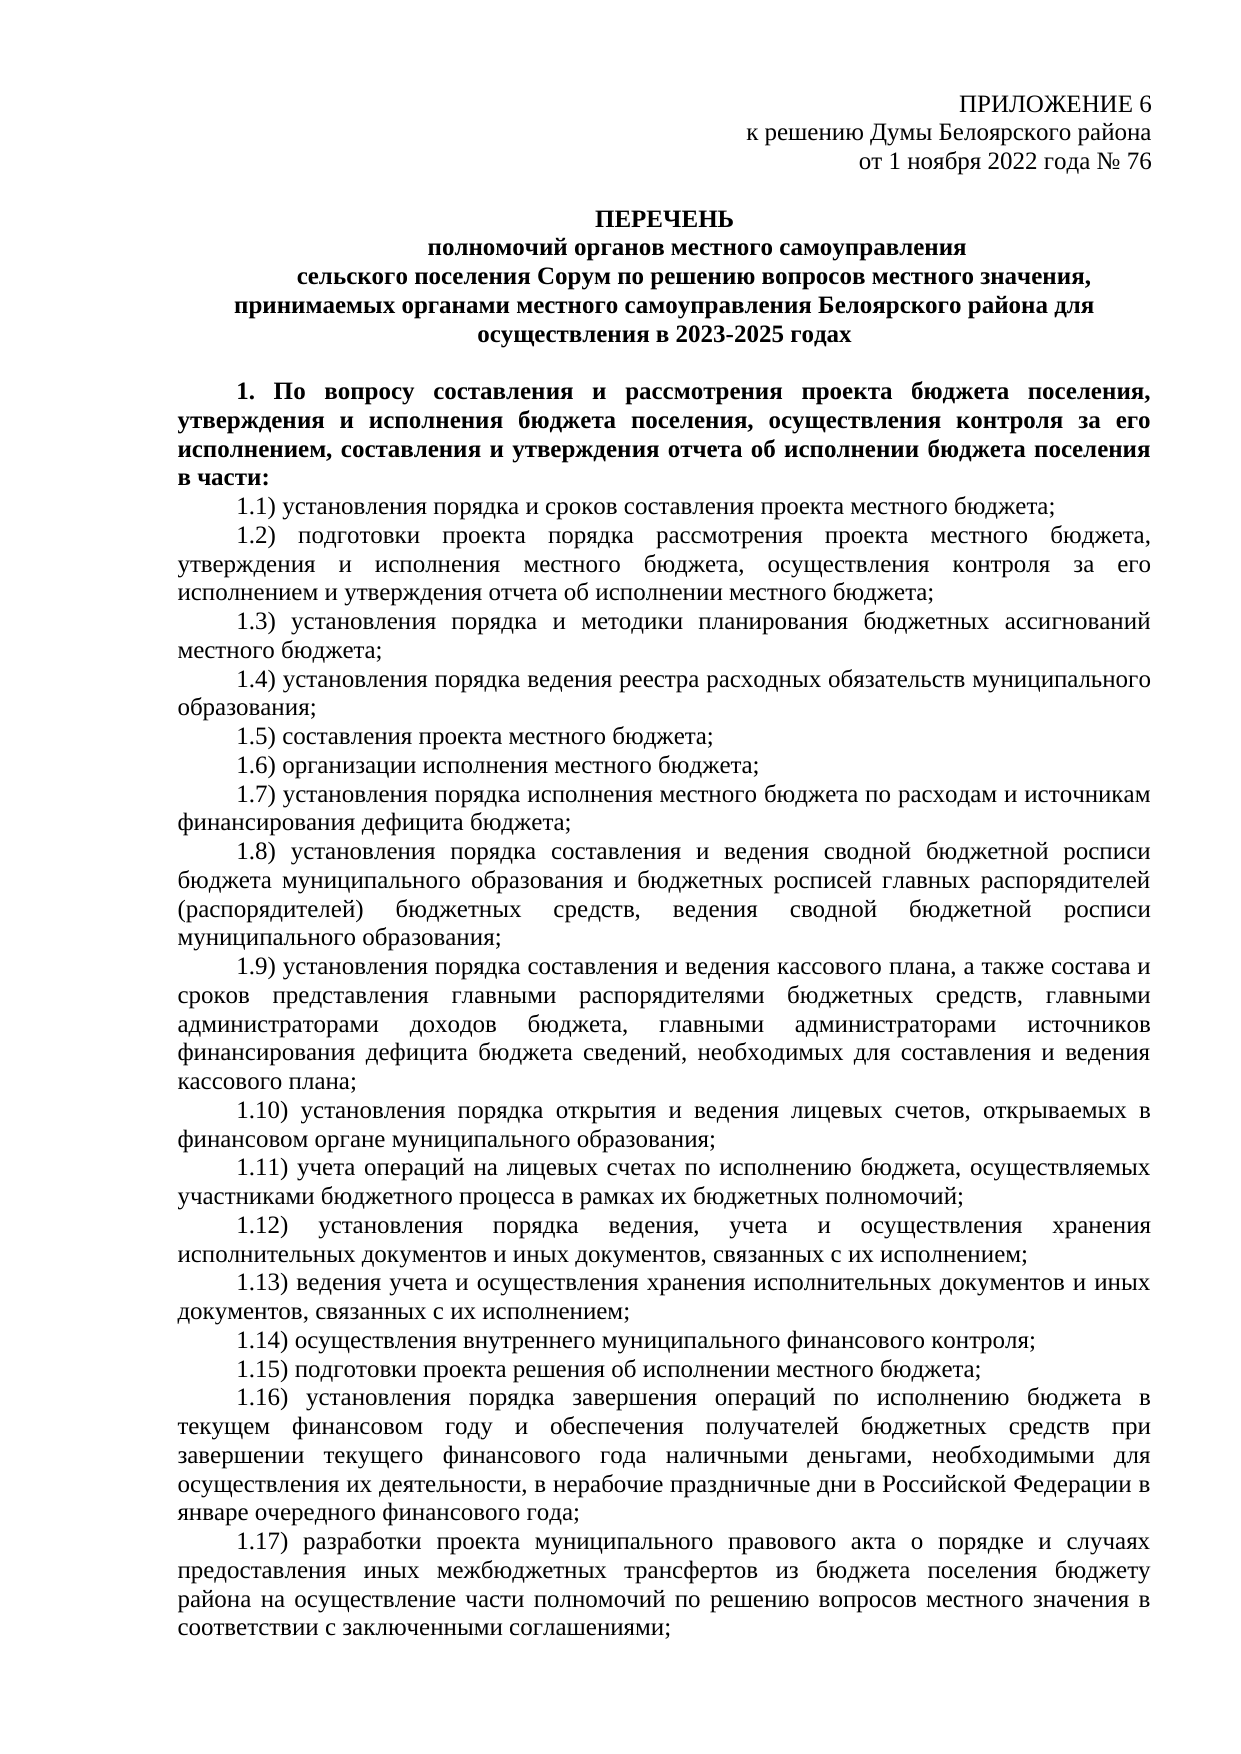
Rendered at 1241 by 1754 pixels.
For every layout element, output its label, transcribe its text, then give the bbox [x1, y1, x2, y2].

text 1.6) организации исполнения местного бюджета; [177, 750, 1152, 779]
subtitle ПЕРЕЧЕНЬ [177, 204, 1152, 232]
text 1.17) разработки проекта муниципального правового акта о порядке и случаях предоставления иных межбюджетных трансфертов из бюджета поселения бюджету района на осуществление части полномочий по решению вопросов местного значения в соответствии с заключенными соглашениями; [177, 1526, 1152, 1641]
text 1.3) установления порядка и методики планирования бюджетных ассигнований местного бюджета; [177, 606, 1152, 664]
text 1.1) установления порядка и сроков составления проекта местного бюджета; [177, 491, 1152, 520]
text 1.9) установления порядка составления и ведения кассового плана, а также состава и сроков представления главными распорядителями бюджетных средств, главными администраторами доходов бюджета, главными администраторами источников финансирования дефицита бюджета сведений, необходимых для составления и ведения кассового плана; [177, 951, 1152, 1095]
text 1.7) установления порядка исполнения местного бюджета по расходам и источникам финансирования дефицита бюджета; [177, 779, 1152, 836]
text ПРИЛОЖЕНИЕ 6 [177, 89, 1152, 117]
text 1.15) подготовки проекта решения об исполнении местного бюджета; [177, 1354, 1152, 1382]
text 1. По вопросу составления и рассмотрения проекта бюджета поселения, утверждения и исполнения бюджета поселения, осуществления контроля за его исполнением, составления и утверждения отчета об исполнении бюджета поселения в части: [177, 376, 1152, 491]
text 1.4) установления порядка ведения реестра расходных обязательств муниципального образования; [177, 664, 1152, 721]
text 1.10) установления порядка открытия и ведения лицевых счетов, открываемых в финансовом органе муниципального образования; [177, 1095, 1152, 1152]
text от 1 ноября 2022 года № 76 [177, 146, 1152, 175]
text 1.11) учета операций на лицевых счетах по исполнению бюджета, осуществляемых участниками бюджетного процесса в рамках их бюджетных полномочий; [177, 1152, 1152, 1210]
text 1.8) установления порядка составления и ведения сводной бюджетной росписи бюджета муниципального образования и бюджетных росписей главных распорядителей (распорядителей) бюджетных средств, ведения сводной бюджетной росписи муниципального образования; [177, 836, 1152, 951]
subtitle полномочий органов местного самоуправления [177, 232, 1152, 261]
text 1.13) ведения учета и осуществления хранения исполнительных документов и иных документов, связанных с их исполнением; [177, 1267, 1152, 1325]
text 1.2) подготовки проекта порядка рассмотрения проекта местного бюджета, утверждения и исполнения местного бюджета, осуществления контроля за его исполнением и утверждения отчета об исполнении местного бюджета; [177, 520, 1152, 606]
text 1.12) установления порядка ведения, учета и осуществления хранения исполнительных документов и иных документов, связанных с их исполнением; [177, 1210, 1152, 1267]
text к решению Думы Белоярского района [177, 117, 1152, 146]
text 1.16) установления порядка завершения операций по исполнению бюджета в текущем финансовом году и обеспечения получателей бюджетных средств при завершении текущего финансового года наличными деньгами, необходимыми для осуществления их деятельности, в нерабочие праздничные дни в Российской Федерации в январе очередного финансового года; [177, 1382, 1152, 1526]
subtitle сельского поселения Сорум по решению вопросов местного значения, принимаемых органами местного самоуправления Белоярского района для осуществления в 2023-2025 годах [177, 261, 1152, 347]
text 1.5) составления проекта местного бюджета; [177, 721, 1152, 750]
text 1.14) осуществления внутреннего муниципального финансового контроля; [177, 1325, 1152, 1354]
